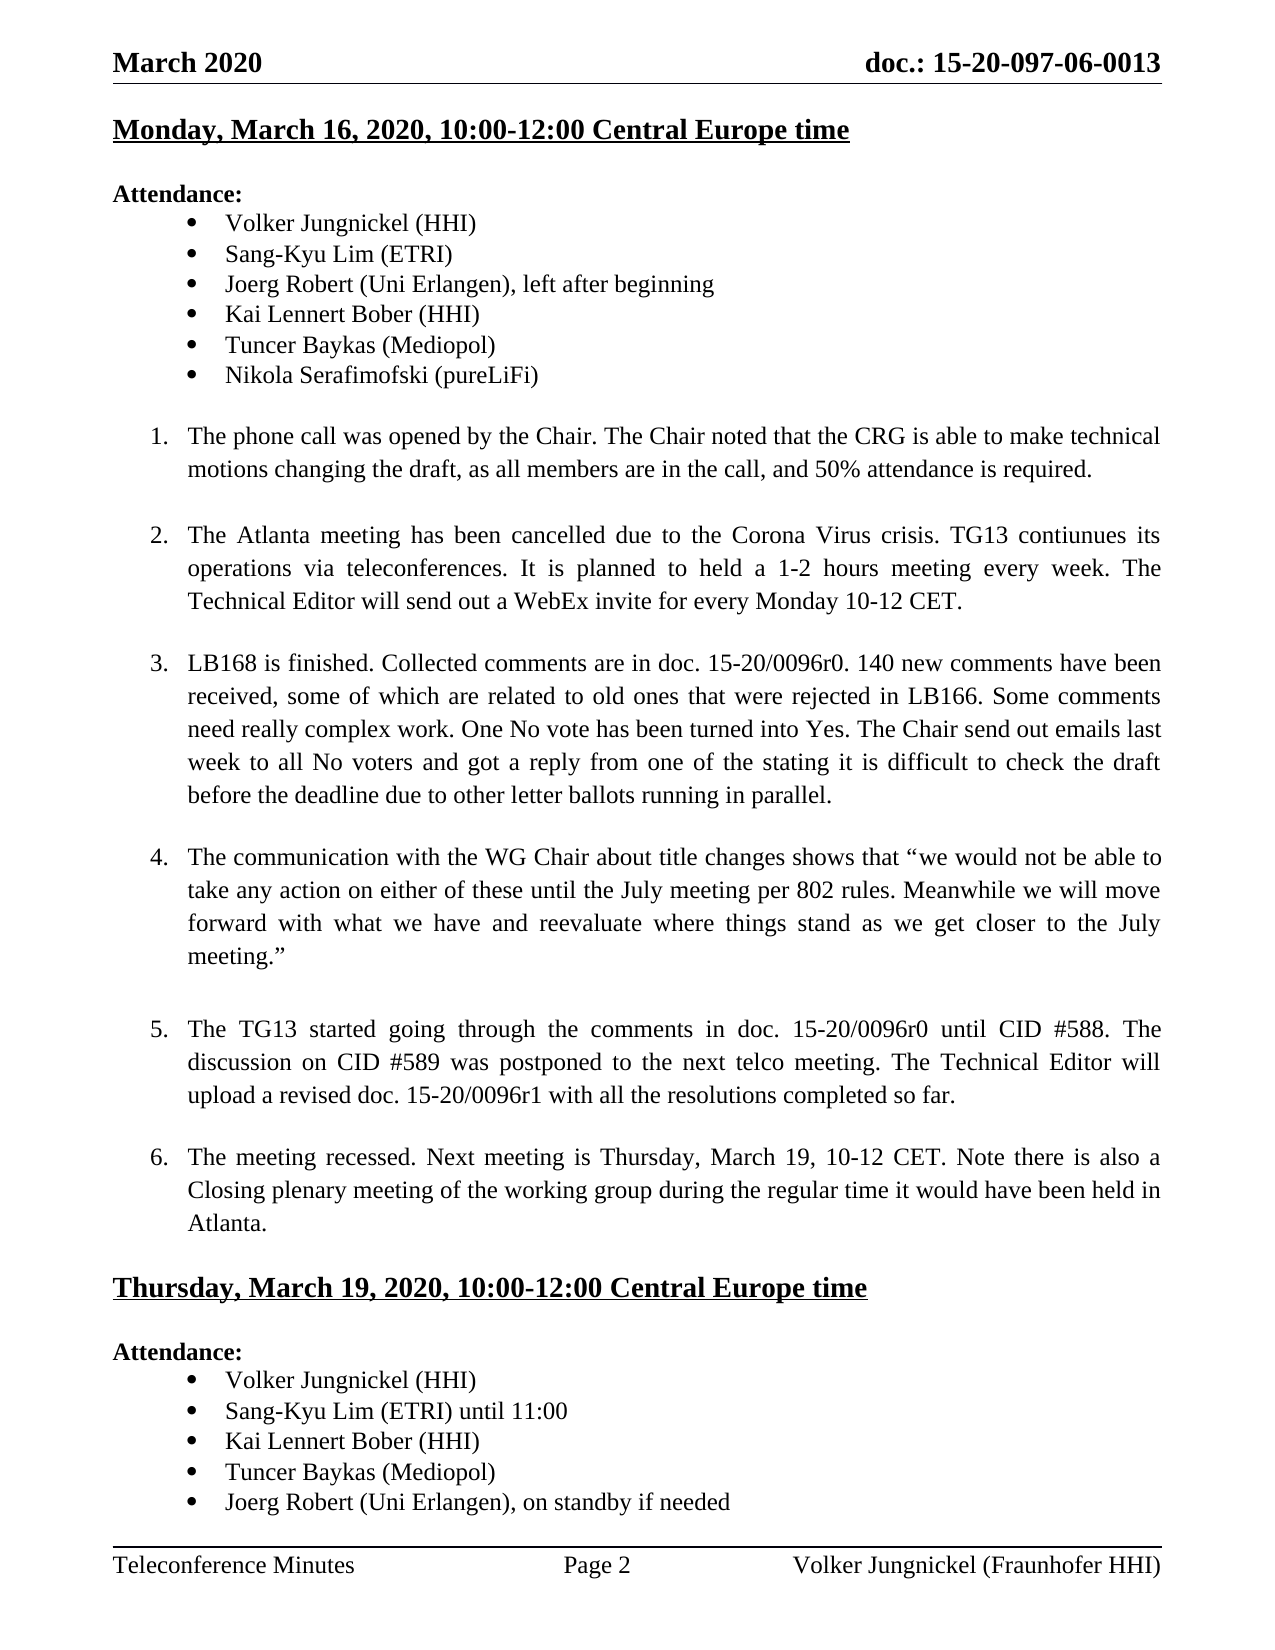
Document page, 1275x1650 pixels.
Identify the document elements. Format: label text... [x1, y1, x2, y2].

list LB168 is finished. Collected comments are in doc. 15-20/0096r0. 140 new comments have been received, some of which are related to old ones that were rejected in LB166. Some comments need really complex work. One No vote has been turned into Yes. The Chair send out emails last week to all No voters and got a reply from one of the stating it is difficult to check the draft before the deadline due to other letter ballots running in parallel. [150, 648, 1162, 809]
text Thursday, March 19, 2020, 10:00-12:00 Central Europe time [112, 1270, 1162, 1303]
text Monday, March 16, 2020, 10:00-12:00 Central Europe time [112, 112, 1162, 146]
list Joerg Robert (Uni Erlangen), on standby if needed [187, 1487, 1162, 1516]
list Volker Jungnickel (HHI) [187, 208, 1162, 237]
list Joerg Robert (Uni Erlangen), left after beginning [187, 269, 1162, 298]
list The TG13 started going through the comments in doc. 15-20/0096r0 until CID #588. The discussion on CID #589 was postponed to the next telco meeting. The Technical Editor will upload a revised doc. 15-20/0096r1 with all the resolutions completed so far. [150, 1014, 1162, 1109]
list Tuncer Baykas (Mediopol) [187, 330, 1162, 359]
list Volker Jungnickel (HHI) [187, 1366, 1162, 1394]
list Nikola Serafimofski (pureLiFi) [187, 360, 1162, 389]
list The meeting recessed. Next meeting is Thursday, March 19, 10-12 CET. Note there is also a Closing plenary meeting of the working group during the regular time it would have been held in Atlanta. [150, 1142, 1162, 1237]
text Attendance: [112, 1337, 1162, 1366]
text Attendance: [112, 179, 1162, 208]
list Sang-Kyu Lim (ETRI) [187, 239, 1162, 267]
list Kai Lennert Bober (HHI) [187, 1426, 1162, 1455]
list The phone call was opened by the Chair. The Chair noted that the CRG is able to make technical motions changing the draft, as all members are in the call, and 50% attendance is required. [150, 421, 1162, 483]
list Kai Lennert Bober (HHI) [187, 299, 1162, 328]
list Tuncer Baykas (Mediopol) [187, 1457, 1162, 1486]
list The communication with the WG Chair about title changes shows that “we would not be able to take any action on either of these until the July meeting per 802 rules. Meanwhile we will move forward with what we have and reevaluate where things stand as we get closer to the July meeting.” [150, 842, 1162, 1009]
list The Atlanta meeting has been cancelled due to the Corona Virus crisis. TG13 contiunues its operations via teleconferences. It is planned to held a 1-2 hours meeting every week. The Technical Editor will send out a WebEx invite for every Monday 10-12 CET. [150, 520, 1162, 615]
list Sang-Kyu Lim (ETRI) until 11:00 [187, 1396, 1162, 1425]
